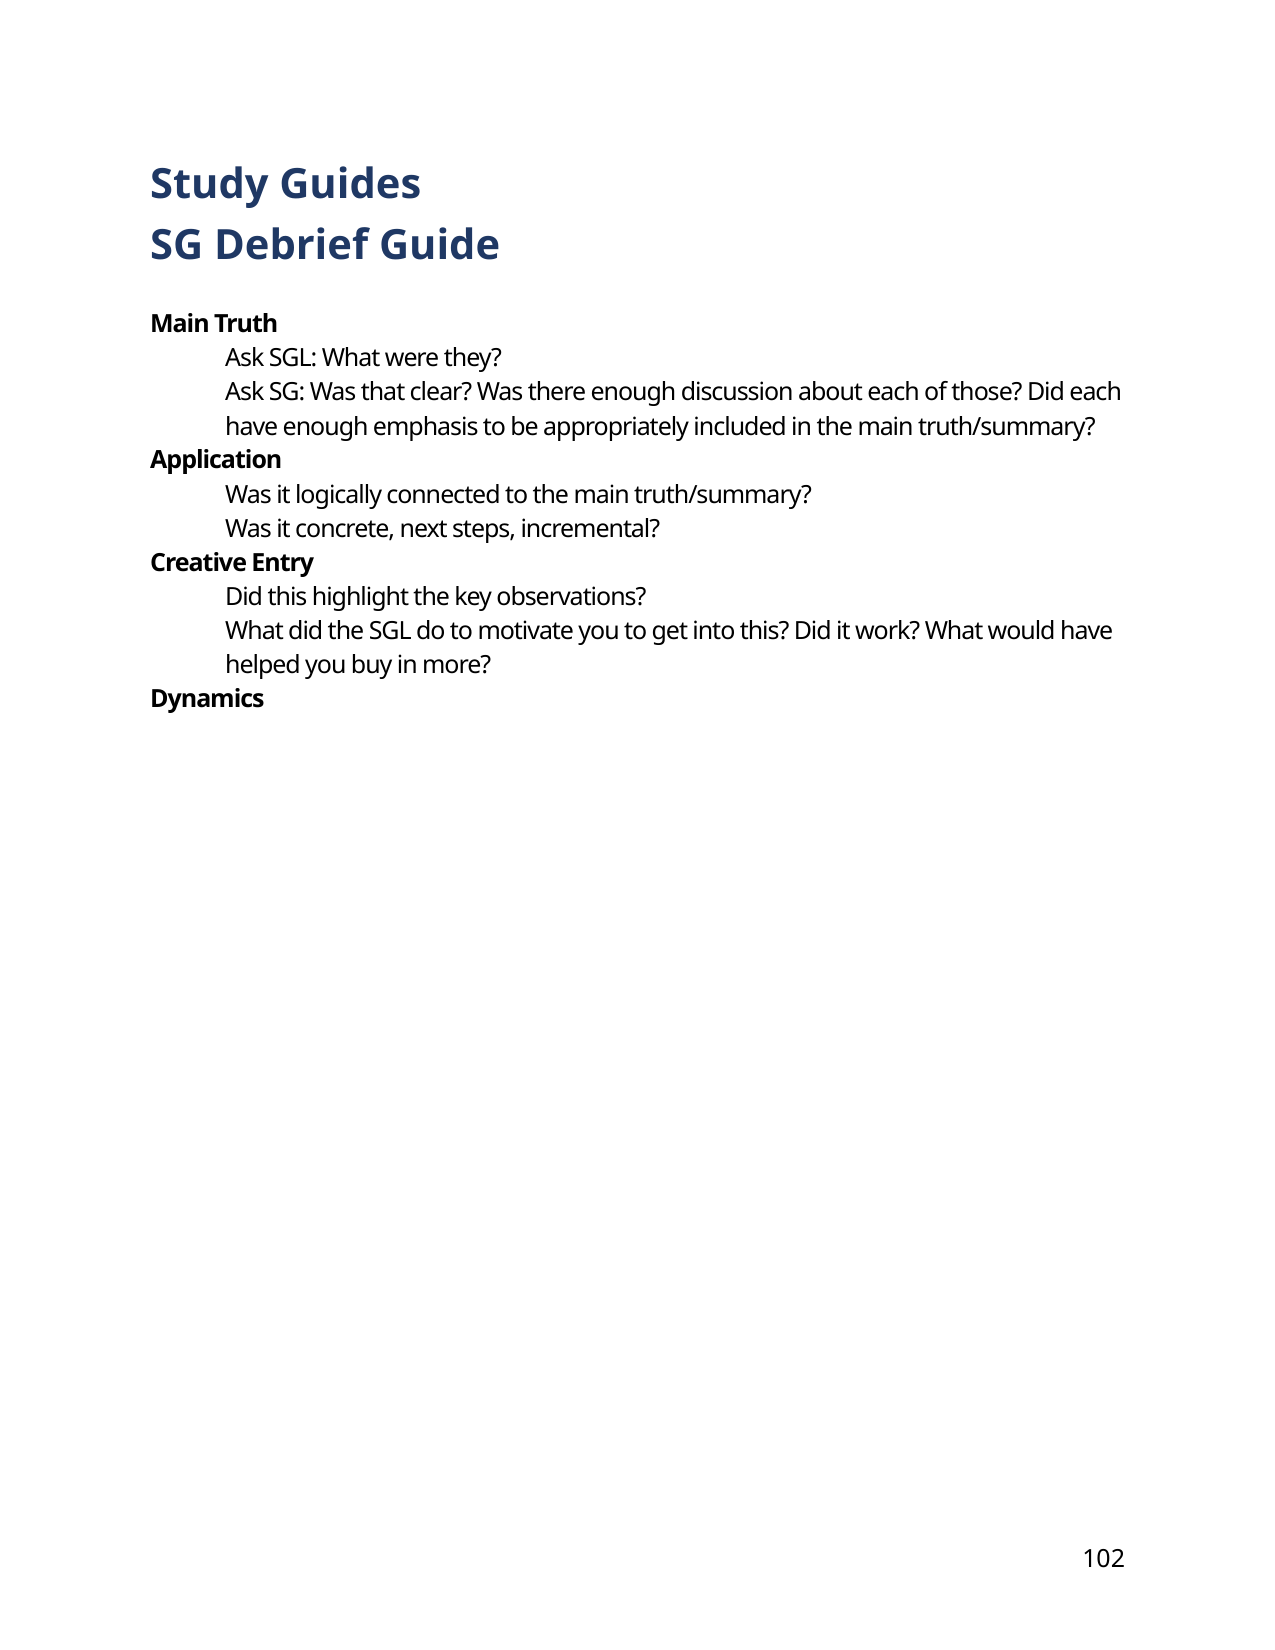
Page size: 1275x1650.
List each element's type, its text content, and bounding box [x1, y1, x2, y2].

title Creative Entry [150, 544, 1125, 578]
title Was it concrete, next steps, incremental? [225, 510, 1125, 544]
subtitle Study Guides [150, 154, 1125, 211]
title Was it logically connected to the main truth/summary? [225, 476, 1125, 510]
title What did the SGL do to motivate you to get into this? Did it work? What would have helped you buy in more? [225, 612, 1125, 681]
title Ask SG: Was that clear? Was there enough discussion about each of those? Did each have enough emphasis to be appropriately included in the main truth/summary? [225, 374, 1125, 442]
title Application [150, 442, 1125, 476]
subtitle SG Debrief Guide [150, 215, 1125, 272]
title Main Truth [150, 306, 1125, 340]
title Did this highlight the key observations? [225, 578, 1125, 612]
title Ask SGL: What were they? [225, 340, 1125, 374]
title Dynamics [150, 681, 1125, 715]
